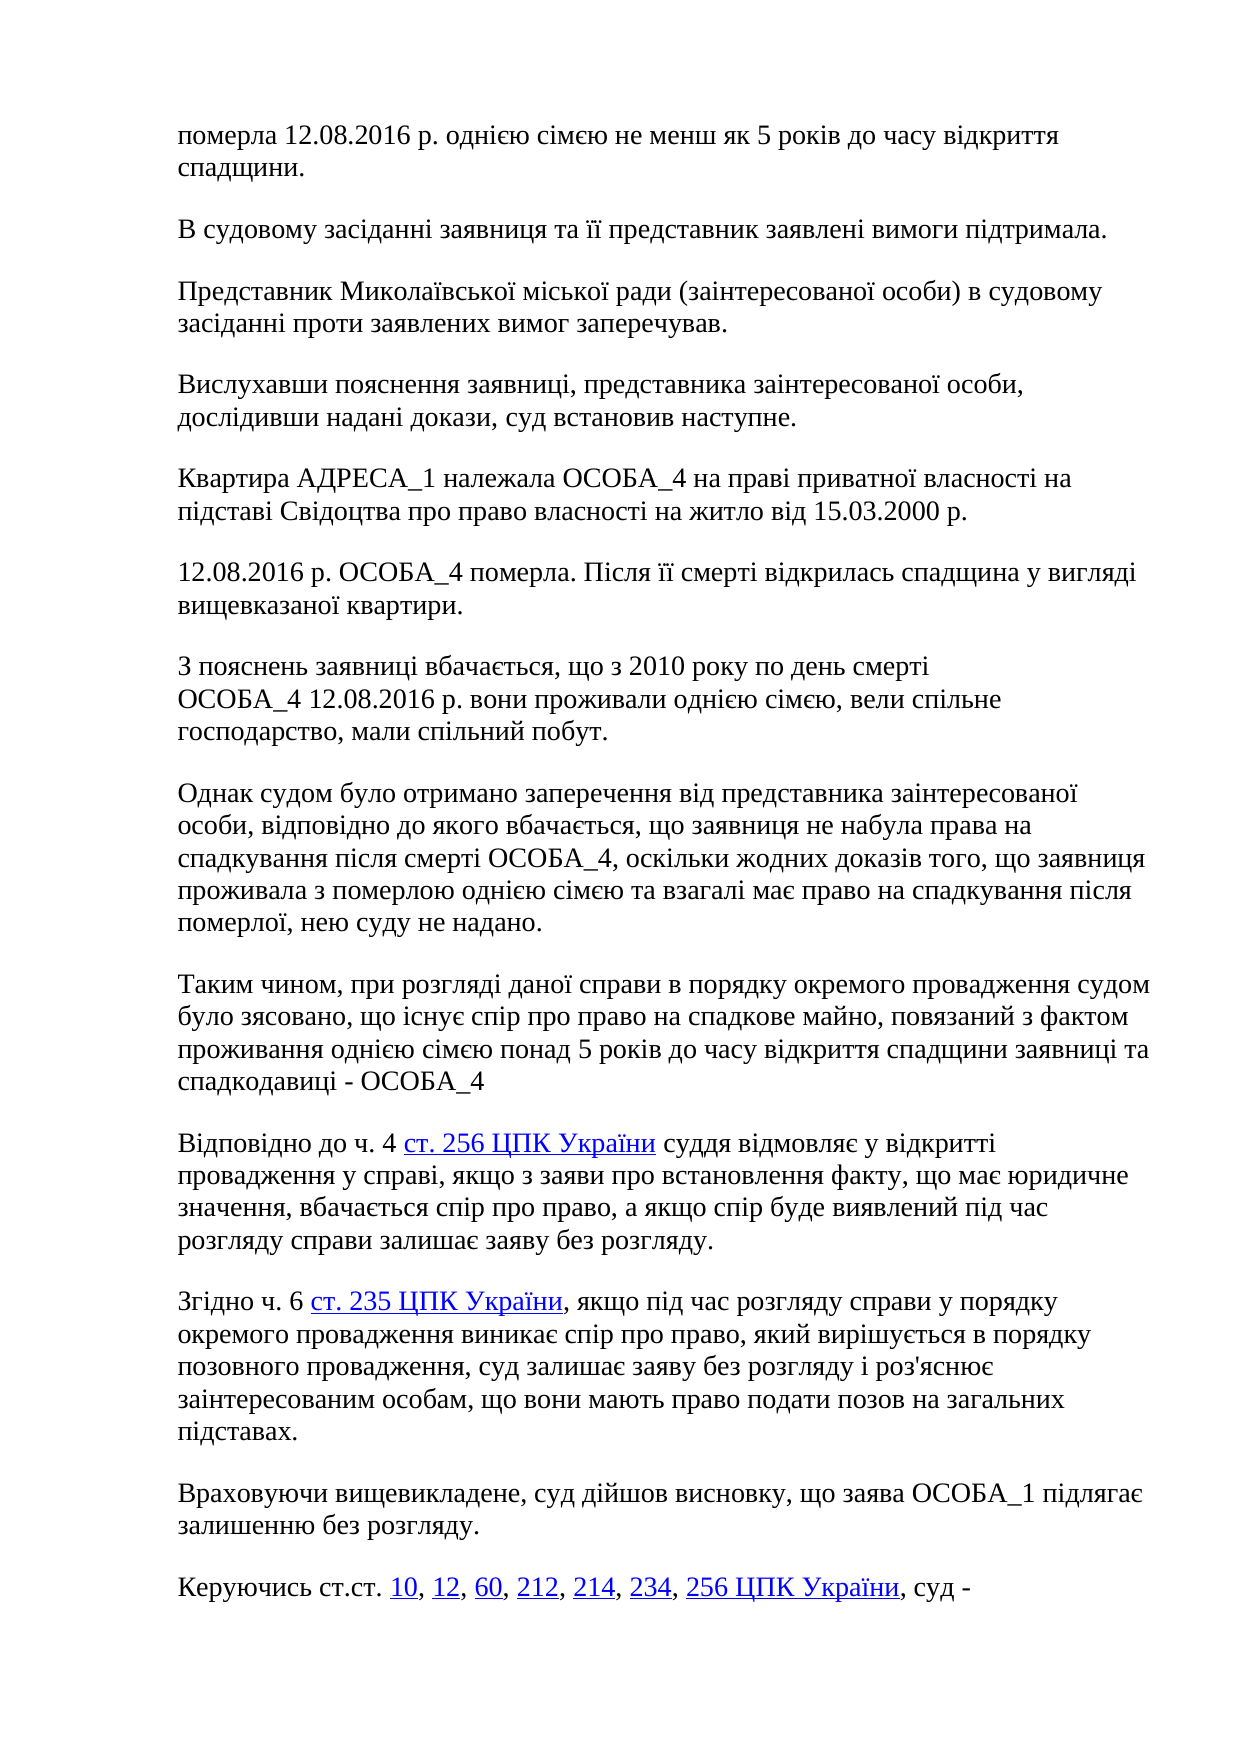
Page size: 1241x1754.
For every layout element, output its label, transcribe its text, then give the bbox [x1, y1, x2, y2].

text Відповідно до ч. 4 ст. 256 ЦПК України суддя відмовляє у відкритті провадження у справі, якщо з заяви про встановлення факту, що має юридичне значення, вбачається спір про право, а якщо спір буде виявлений під час розгляду справи залишає заяву без розгляду. [177, 1126, 1152, 1255]
text 12.08.2016 р. ОСОБА_4 померла. Після її смерті відкрилась спадщина у вигляді вищевказаної квартири. [177, 556, 1152, 620]
text В судовому засіданні заявниця та її представник заявлені вимоги підтримала. [177, 212, 1152, 244]
text Згідно ч. 6 ст. 235 ЦПК України, якщо під час розгляду справи у порядку окремого провадження виникає спір про право, який вирішується в порядку позовного провадження, суд залишає заяву без розгляду і роз'яснює заінтересованим особам, що вони мають право подати позов на загальних підставах. [177, 1284, 1152, 1446]
text Вислухавши пояснення заявниці, представника заінтересованої особи, дослідивши надані докази, суд встановив наступне. [177, 368, 1152, 432]
text Враховуючи вищевикладене, суд дійшов висновку, що заява ОСОБА_1 підлягає залишенню без розгляду. [177, 1476, 1152, 1540]
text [177, 118, 1152, 183]
text Квартира АДРЕСА_1 належала ОСОБА_4 на праві приватної власності на підставі Свідоцтва про право власності на житло від 15.03.2000 р. [177, 462, 1152, 526]
text Таким чином, при розгляді даної справи в порядку окремого провадження судом було зясовано, що існує спір про право на спадкове майно, повязаний з фактом проживання однією сімєю понад 5 років до часу відкриття спадщини заявниці та спадкодавиці - ОСОБА_4 [177, 967, 1152, 1097]
text Представник Миколаївської міської ради (заінтересованої особи) в судовому засіданні проти заявлених вимог заперечував. [177, 274, 1152, 338]
text З пояснень заявниці вбачається, що з 2010 року по день смерті ОСОБА_4 12.08.2016 р. вони проживали однією сімєю, вели спільне господарство, мали спільний побут. [177, 649, 1152, 747]
text Керуючись ст.ст. 10, 12, 60, 212, 214, 234, 256 ЦПК України, суд - [177, 1569, 1152, 1602]
text Однак судом було отримано заперечення від представника заінтересованої особи, відповідно до якого вбачається, що заявниця не набула права на спадкування після смерті ОСОБА_4, оскільки жодних доказів того, що заявниця проживала з померлою однією сімєю та взагалі має право на спадкування після померлої, нею суду не надано. [177, 776, 1152, 938]
